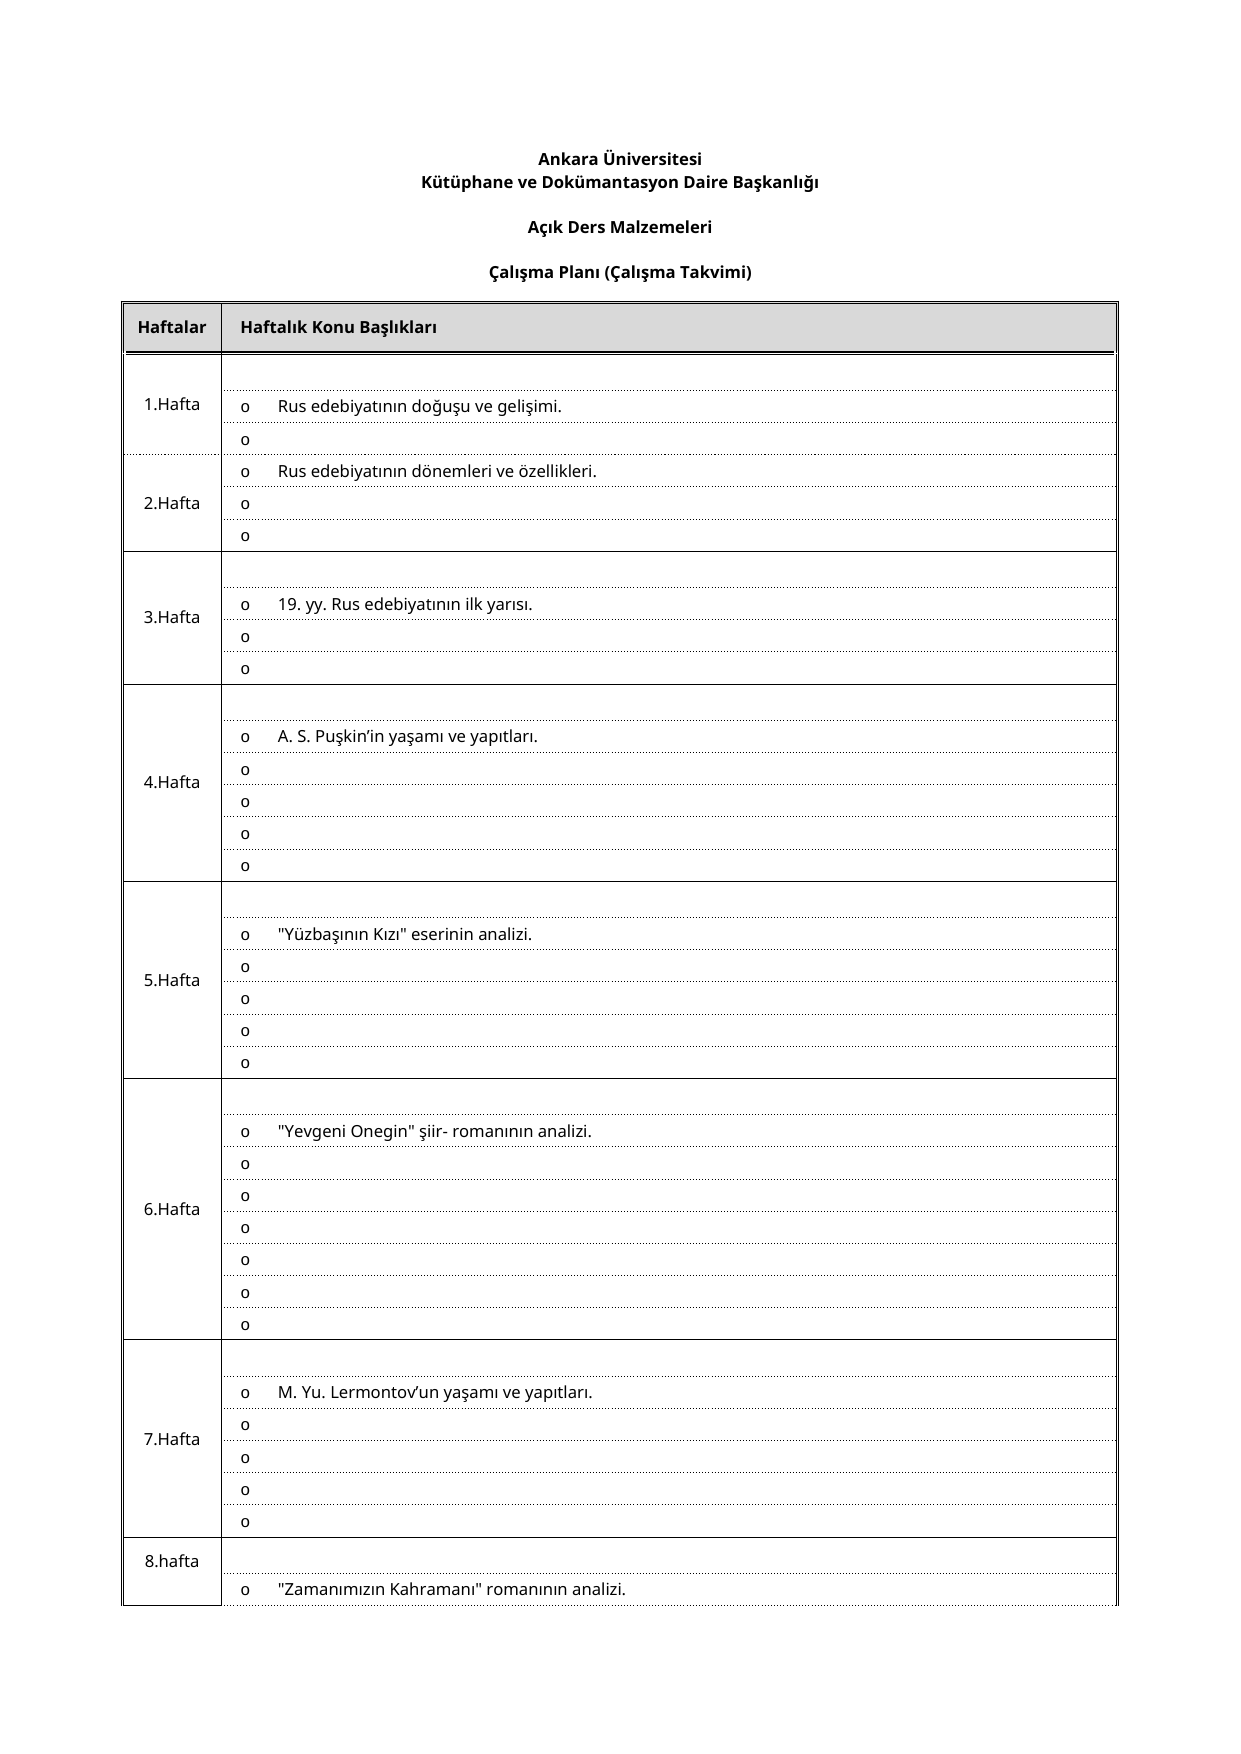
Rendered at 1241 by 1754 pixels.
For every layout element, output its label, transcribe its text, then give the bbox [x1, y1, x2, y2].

table_cell [222, 1538, 1116, 1573]
table_cell [222, 651, 1116, 683]
table_cell [222, 422, 1116, 454]
table_cell M. Yu. Lermontov’un yaşamı ve yapıtları. [222, 1376, 1116, 1408]
table_cell [222, 1504, 1116, 1537]
table_cell [222, 1014, 1116, 1046]
table_cell [222, 486, 1116, 518]
table_cell [222, 816, 1116, 848]
table_cell 19. yy. Rus edebiyatının ilk yarısı. [222, 587, 1116, 619]
table_header Haftalık Konu Başlıkları [222, 304, 1116, 351]
text Açık Ders Malzemeleri [148, 216, 1093, 238]
table_cell [222, 1340, 1116, 1376]
table_cell [222, 949, 1116, 981]
table_cell 4.Hafta [124, 685, 221, 881]
table_cell 5.Hafta [124, 882, 221, 1078]
table_cell Rus edebiyatının doğuşu ve gelişimi. [222, 390, 1116, 422]
table_cell 8.hafta [124, 1538, 221, 1605]
table_cell [222, 784, 1116, 816]
table_cell [222, 1307, 1116, 1339]
table_cell Rus edebiyatının dönemleri ve özellikleri. [222, 454, 1116, 486]
table_cell 1.Hafta [124, 351, 221, 454]
text Ankara Üniversitesi [148, 148, 1093, 170]
table_cell [222, 1211, 1116, 1243]
table_cell [222, 1079, 1116, 1114]
table_cell "Yüzbaşının Kızı" eserinin analizi. [222, 917, 1116, 949]
table_cell [222, 1146, 1116, 1178]
table_cell [222, 351, 1116, 390]
table_cell [222, 752, 1116, 784]
table_cell [222, 849, 1116, 881]
table_cell [222, 552, 1116, 587]
table_cell [222, 1243, 1116, 1275]
table_cell "Zamanımızın Kahramanı" romanının analizi. [222, 1573, 1116, 1605]
text Kütüphane ve Dokümantasyon Daire Başkanlığı [148, 170, 1093, 193]
table_cell [222, 1046, 1116, 1078]
table_cell [222, 1179, 1116, 1211]
subtitle Çalışma Planı (Çalışma Takvimi) [148, 261, 1093, 284]
table_header Haftalar [124, 304, 221, 351]
table_cell [222, 619, 1116, 651]
table_cell 6.Hafta [124, 1079, 221, 1339]
table_cell [222, 1440, 1116, 1472]
table_cell [222, 685, 1116, 720]
table_cell 2.Hafta [124, 454, 221, 551]
table_cell [222, 1472, 1116, 1504]
table_cell A. S. Puşkin’in yaşamı ve yapıtları. [222, 720, 1116, 752]
table_cell [222, 519, 1116, 551]
table_cell 3.Hafta [124, 552, 221, 683]
table_cell [222, 981, 1116, 1013]
table_cell 7.Hafta [124, 1340, 221, 1537]
table_cell "Yevgeni Onegin" şiir- romanının analizi. [222, 1114, 1116, 1146]
table_cell [222, 882, 1116, 917]
table_cell [222, 1408, 1116, 1440]
table_cell [222, 1275, 1116, 1307]
